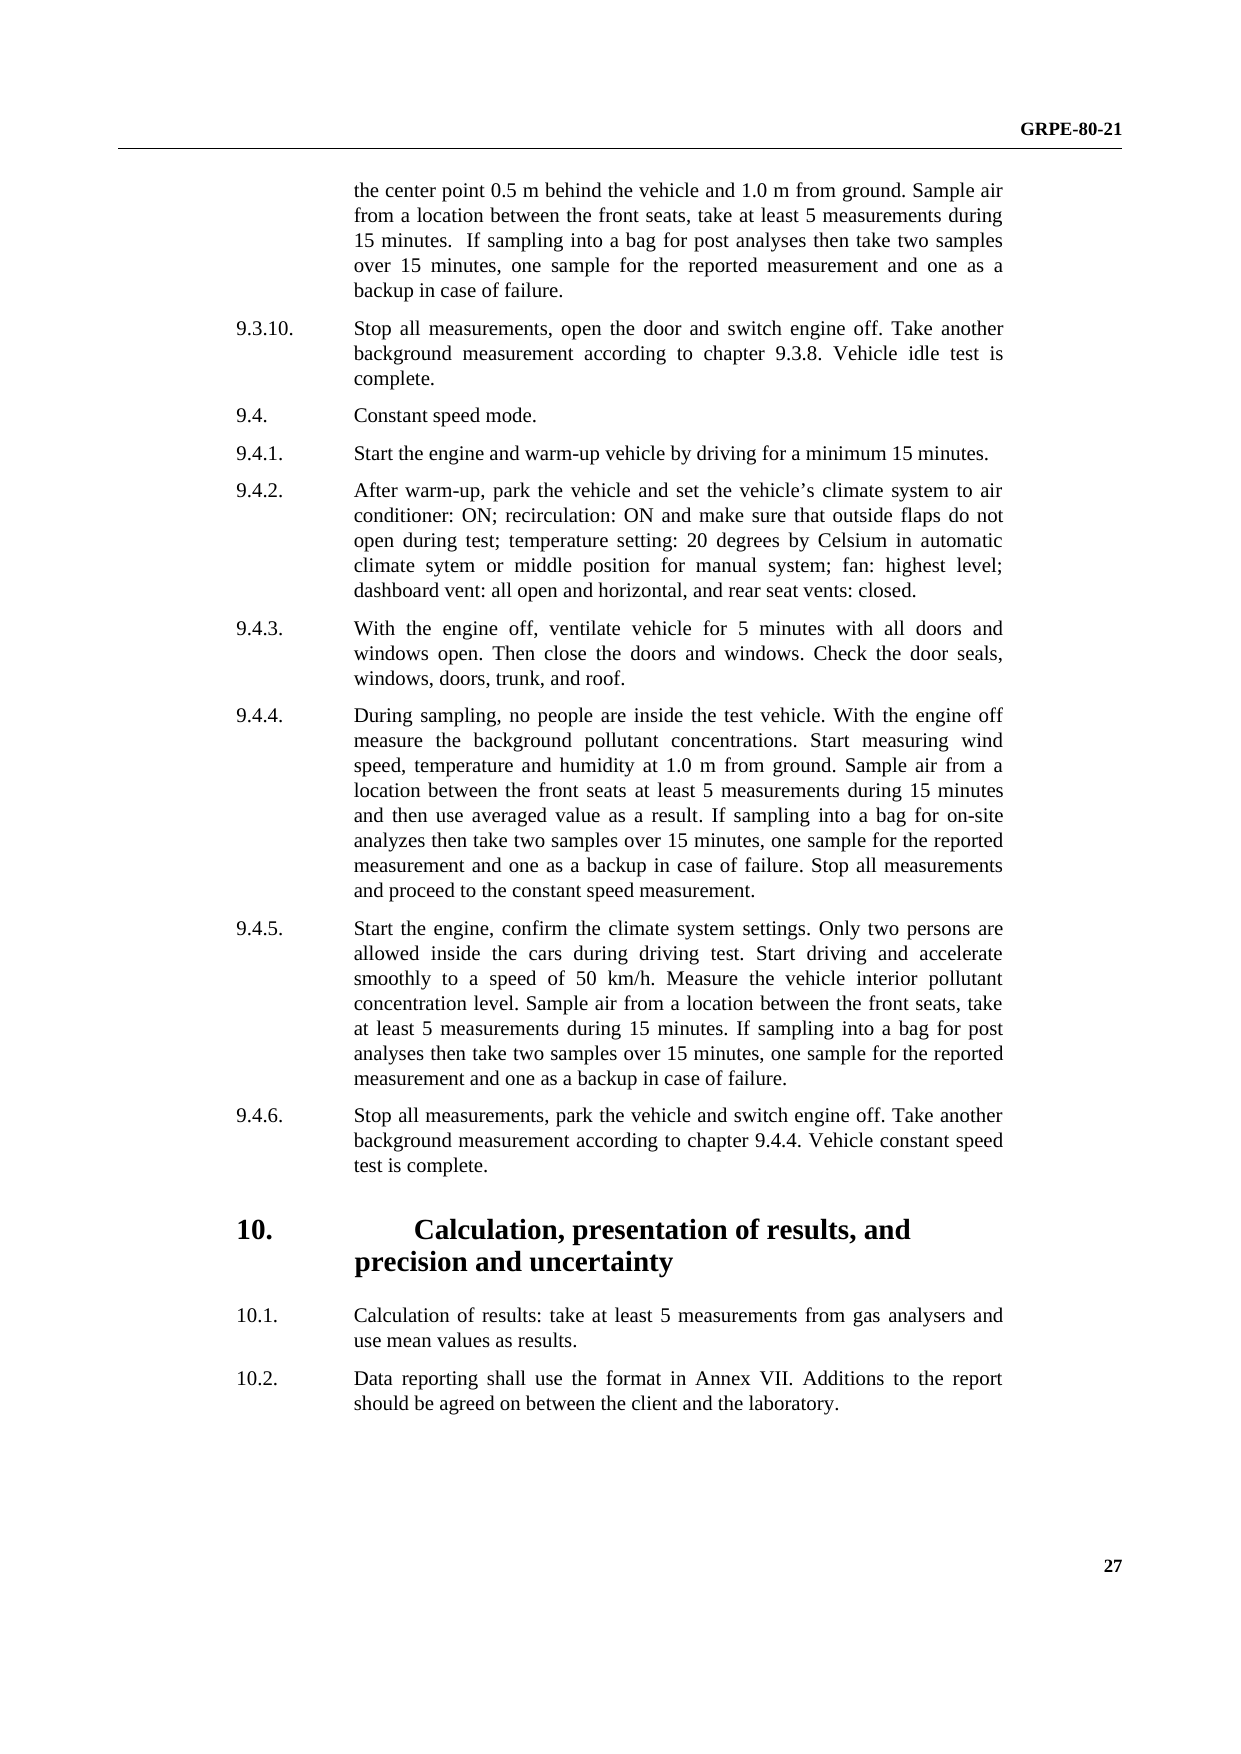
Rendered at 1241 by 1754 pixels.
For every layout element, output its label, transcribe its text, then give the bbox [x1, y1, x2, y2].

text 9.4.6. Stop all measurements, park the vehicle and switch engine off. Take another background measurement according to chapter 9.4.4. Vehicle constant speed test is complete. [236, 1102, 1004, 1177]
text 10. Calculation, presentation of results, and precision and uncertainty [236, 1215, 1004, 1277]
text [236, 177, 1004, 302]
text 10.2. Data reporting shall use the format in Annex VII. Additions to the report should be agreed on between the client and the laboratory. [236, 1365, 1004, 1415]
text 9.4. Constant speed mode. [236, 402, 1004, 427]
text 9.4.3. With the engine off, ventilate vehicle for 5 minutes with all doors and windows open. Then close the doors and windows. Check the door seals, windows, doors, trunk, and roof. [236, 615, 1004, 690]
text 9.4.5. Start the engine, confirm the climate system settings. Only two persons are allowed inside the cars during driving test. Start driving and accelerate smoothly to a speed of 50 km/h. Measure the vehicle interior pollutant concentration level. Sample air from a location between the front seats, take at least 5 measurements during 15 minutes. If sampling into a bag for post analyses then take two samples over 15 minutes, one sample for the reported measurement and one as a backup in case of failure. [236, 915, 1004, 1090]
text 9.4.2. After warm-up, park the vehicle and set the vehicle’s climate system to air conditioner: ON; recirculation: ON and make sure that outside flaps do not open during test; temperature setting: 20 degrees by Celsium in automatic climate sytem or middle position for manual system; fan: highest level; dashboard vent: all open and horizontal, and rear seat vents: closed. [236, 477, 1004, 602]
text 10.1. Calculation of results: take at least 5 measurements from gas analysers and use mean values as results. [236, 1302, 1004, 1352]
text 9.3.10. Stop all measurements, open the door and switch engine off. Take another background measurement according to chapter 9.3.8. Vehicle idle test is complete. [236, 315, 1004, 390]
text 9.4.4. During sampling, no people are inside the test vehicle. With the engine off measure the background pollutant concentrations. Start measuring wind speed, temperature and humidity at 1.0 m from ground. Sample air from a location between the front seats at least 5 measurements during 15 minutes and then use averaged value as a result. If sampling into a bag for on-site analyzes then take two samples over 15 minutes, one sample for the reported measurement and one as a backup in case of failure. Stop all measurements and proceed to the constant speed measurement. [236, 702, 1004, 902]
text 9.4.1. Start the engine and warm-up vehicle by driving for a minimum 15 minutes. [236, 440, 1004, 465]
